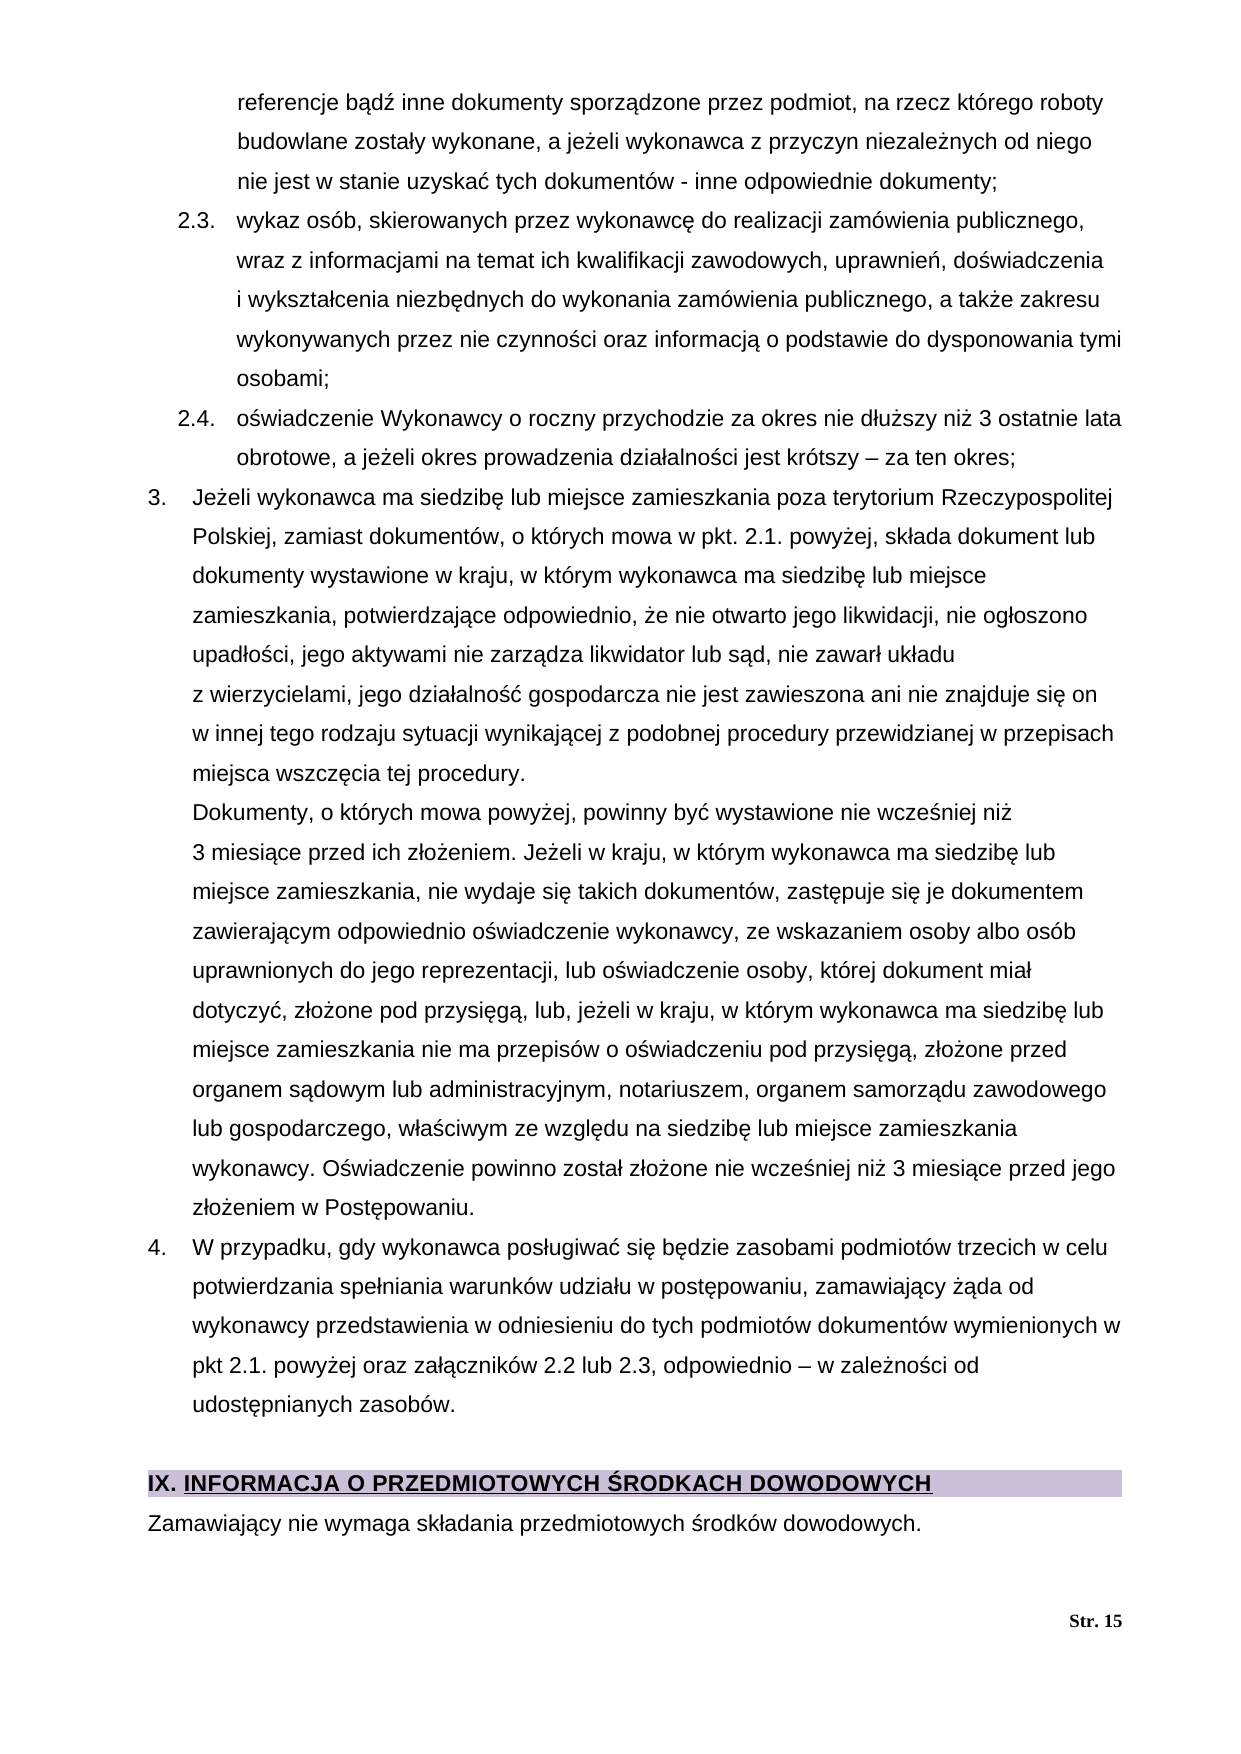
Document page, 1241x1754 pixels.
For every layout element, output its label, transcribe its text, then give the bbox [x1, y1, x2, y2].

list Zamawiający nie wymaga składania przedmiotowych środków dowodowych. [148, 1510, 1122, 1536]
text Dokumenty, o których mowa powyżej, powinny być wystawione nie wcześniej niż 3 miesiące przed ich złożeniem. Jeżeli w kraju, w którym wykonawca ma siedzibę lub miejsce zamieszkania, nie wydaje się takich dokumentów, zastępuje się je dokumentem zawierającym odpowiednio oświadczenie wykonawcy, ze wskazaniem osoby albo osób uprawnionych do jego reprezentacji, lub oświadczenie osoby, której dokument miał dotyczyć, złożone pod przysięgą, lub, jeżeli w kraju, w którym wykonawca ma siedzibę lub miejsce zamieszkania nie ma przepisów o oświadczeniu pod przysięgą, złożone przed organem sądowym lub administracyjnym, notariuszem, organem samorządu zawodowego lub gospodarczego, właściwym ze względu na siedzibę lub miejsce zamieszkania wykonawcy. Oświadczenie powinno został złożone nie wcześniej niż 3 miesiące przed jego złożeniem w Postępowaniu. [192, 799, 1122, 1220]
list wykaz osób, skierowanych przez wykonawcę do realizacji zamówienia publicznego, wraz z informacjami na temat ich kwalifikacji zawodowych, uprawnień, doświadczenia i wykształcenia niezbędnych do wykonania zamówienia publicznego, a także zakresu wykonywanych przez nie czynności oraz informacją o podstawie do dysponowania tymi osobami; [177, 207, 1122, 391]
subtitle IX. INFORMACJA O PRZEDMIOTOWYCH ŚRODKACH DOWODOWYCH [148, 1470, 1122, 1497]
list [177, 89, 1122, 194]
list W przypadku, gdy wykonawca posługiwać się będzie zasobami podmiotów trzecich w celu potwierdzania spełniania warunków udziału w postępowaniu, zamawiający żąda od wykonawcy przedstawienia w odniesieniu do tych podmiotów dokumentów wymienionych w pkt 2.1. powyżej oraz załączników 2.2 lub 2.3, odpowiednio – w zależności od udostępnianych zasobów. [148, 1233, 1122, 1418]
list oświadczenie Wykonawcy o roczny przychodzie za okres nie dłuższy niż 3 ostatnie lata obrotowe, a jeżeli okres prowadzenia działalności jest krótszy – za ten okres; [177, 404, 1122, 470]
list Jeżeli wykonawca ma siedzibę lub miejsce zamieszkania poza terytorium Rzeczypospolitej Polskiej, zamiast dokumentów, o których mowa w pkt. 2.1. powyżej, składa dokument lub dokumenty wystawione w kraju, w którym wykonawca ma siedzibę lub miejsce zamieszkania, potwierdzające odpowiednio, że nie otwarto jego likwidacji, nie ogłoszono upadłości, jego aktywami nie zarządza likwidator lub sąd, nie zawarł układu z wierzycielami, jego działalność gospodarcza nie jest zawieszona ani nie znajduje się on w innej tego rodzaju sytuacji wynikającej z podobnej procedury przewidzianej w przepisach miejsca wszczęcia tej procedury. [148, 483, 1122, 786]
